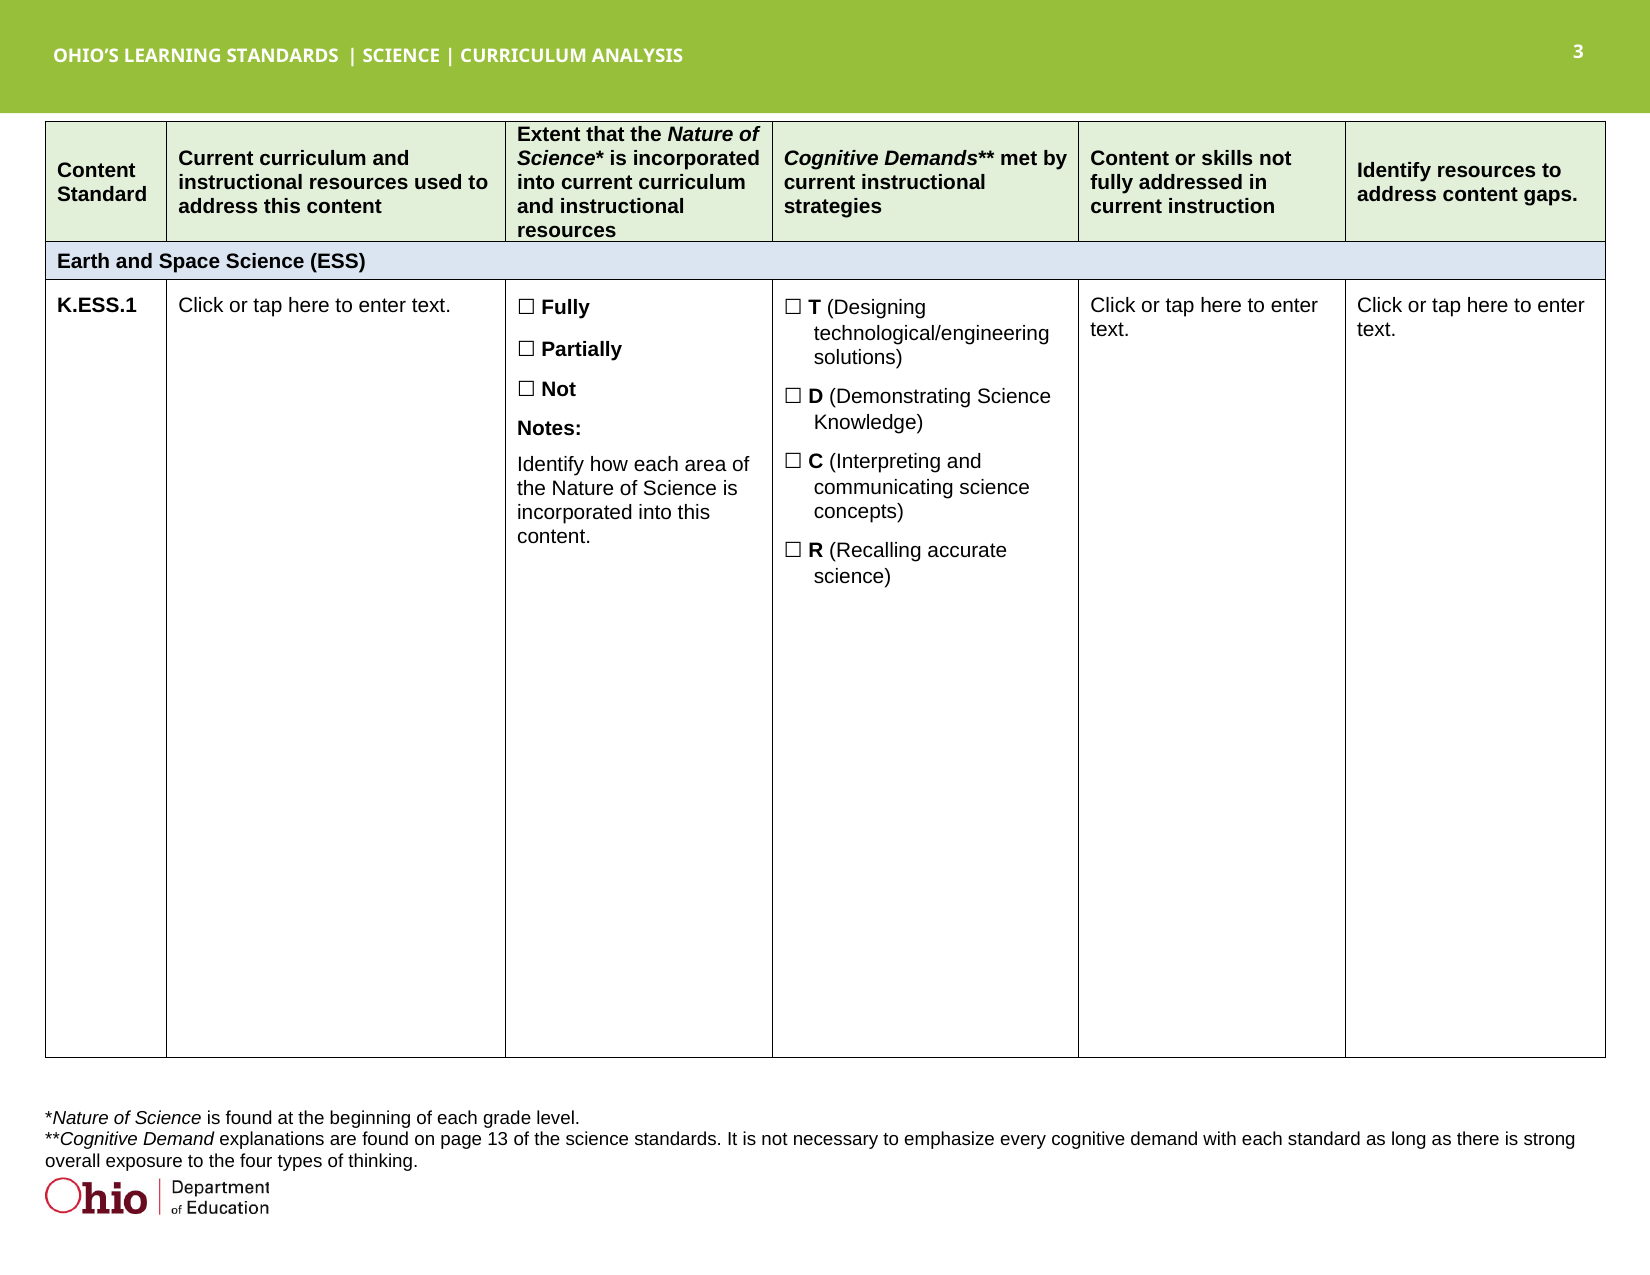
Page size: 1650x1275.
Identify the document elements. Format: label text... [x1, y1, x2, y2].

table_header Content Standard [46, 122, 166, 241]
table_header Cognitive Demands** met by current instructional strategies [773, 122, 1078, 241]
picture [45, 1177, 269, 1215]
table_cell Fully Partially Not Notes: Identify how each area of the Nature of Science is incorporated into this content. [506, 280, 772, 1057]
table_header Identify resources to address content gaps. [1346, 122, 1605, 241]
table_cell K.ESS.1 [46, 280, 166, 1057]
table_header Extent that the Nature of Science* is incorporated into current curriculum and instructional resources [506, 122, 772, 241]
table_header Content or skills not fully addressed in current instruction [1079, 122, 1345, 241]
table_cell Earth and Space Science (ESS) [46, 242, 1605, 279]
table_header Current curriculum and instructional resources used to address this content [167, 122, 505, 241]
